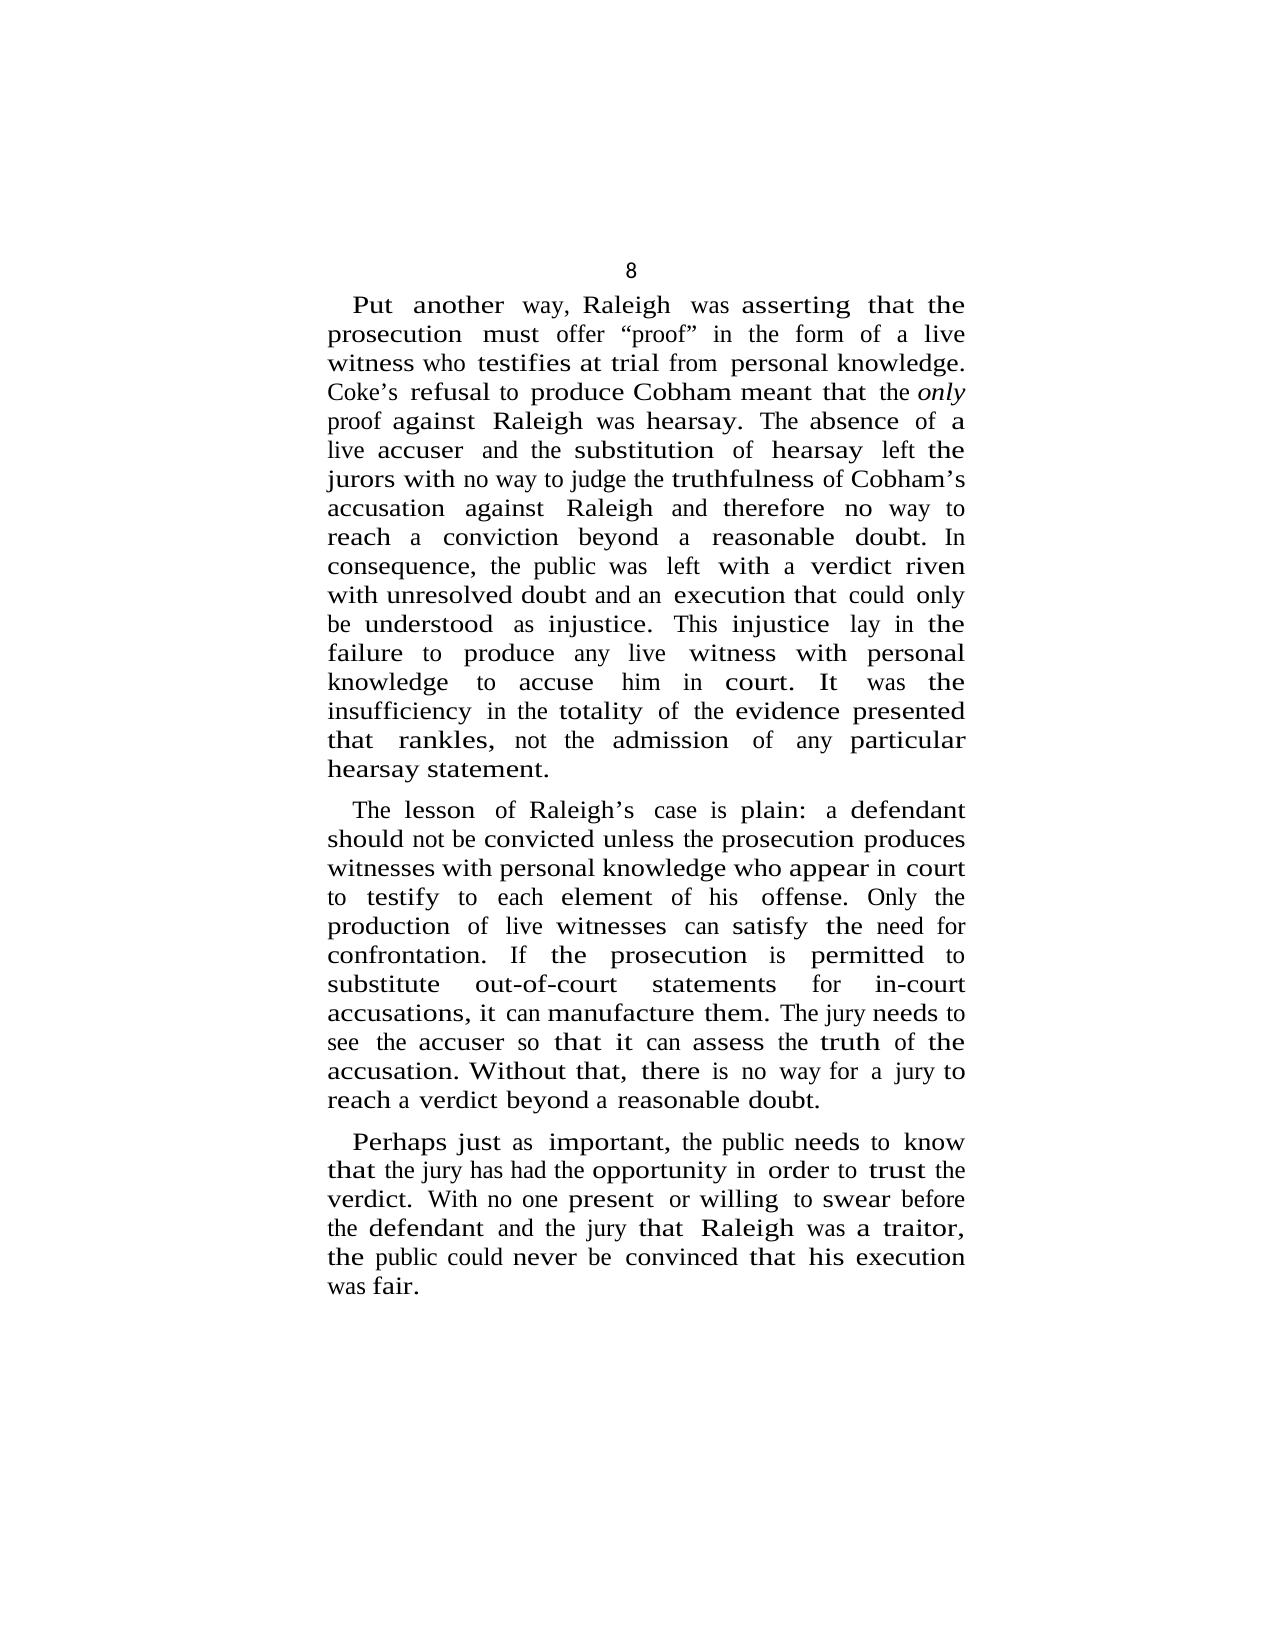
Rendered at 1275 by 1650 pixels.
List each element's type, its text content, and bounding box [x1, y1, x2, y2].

text Perhaps just as important, the public needs to know that the jury has had the opportunity in order to trust the verdict. With no one present or willing to swear before the defendant and the jury that Raleigh was a traitor, the public could never be convinced that his execution was fair. [327, 1127, 965, 1300]
text The lesson of Raleigh’s case is plain: a defendant should not be convicted unless the prosecution produces witnesses with personal knowledge who appear in court to testify to each element of his offense. Only the production of live witnesses can satisfy the need for confrontation. If the prosecution is permitted to substitute out-of-court statements for in-court accusations, it can manufacture them. The jury needs to see the accuser so that it can assess the truth of the accusation. Without that, there is no way for a jury to reach a verdict beyond a reasonable doubt. [327, 796, 965, 1114]
text Put another way, Raleigh was asserting that the prosecution must offer “proof” in the form of a live witness who testifies at trial from personal knowledge. Coke’s refusal to produce Cobham meant that the only proof against Raleigh was hearsay. The absence of a live accuser and the substitution of hearsay left the jurors with no way to judge the truthfulness of Cobham’s accusation against Raleigh and therefore no way to reach a conviction beyond a reasonable doubt. In consequence, the public was left with a verdict riven with unresolved doubt and an execution that could only be understood as injustice. This injustice lay in the failure to produce any live witness with personal knowledge to accuse him in court. It was the insufficiency in the totality of the evidence presented that rankles, not the admission of any particular hearsay statement. [327, 291, 965, 783]
